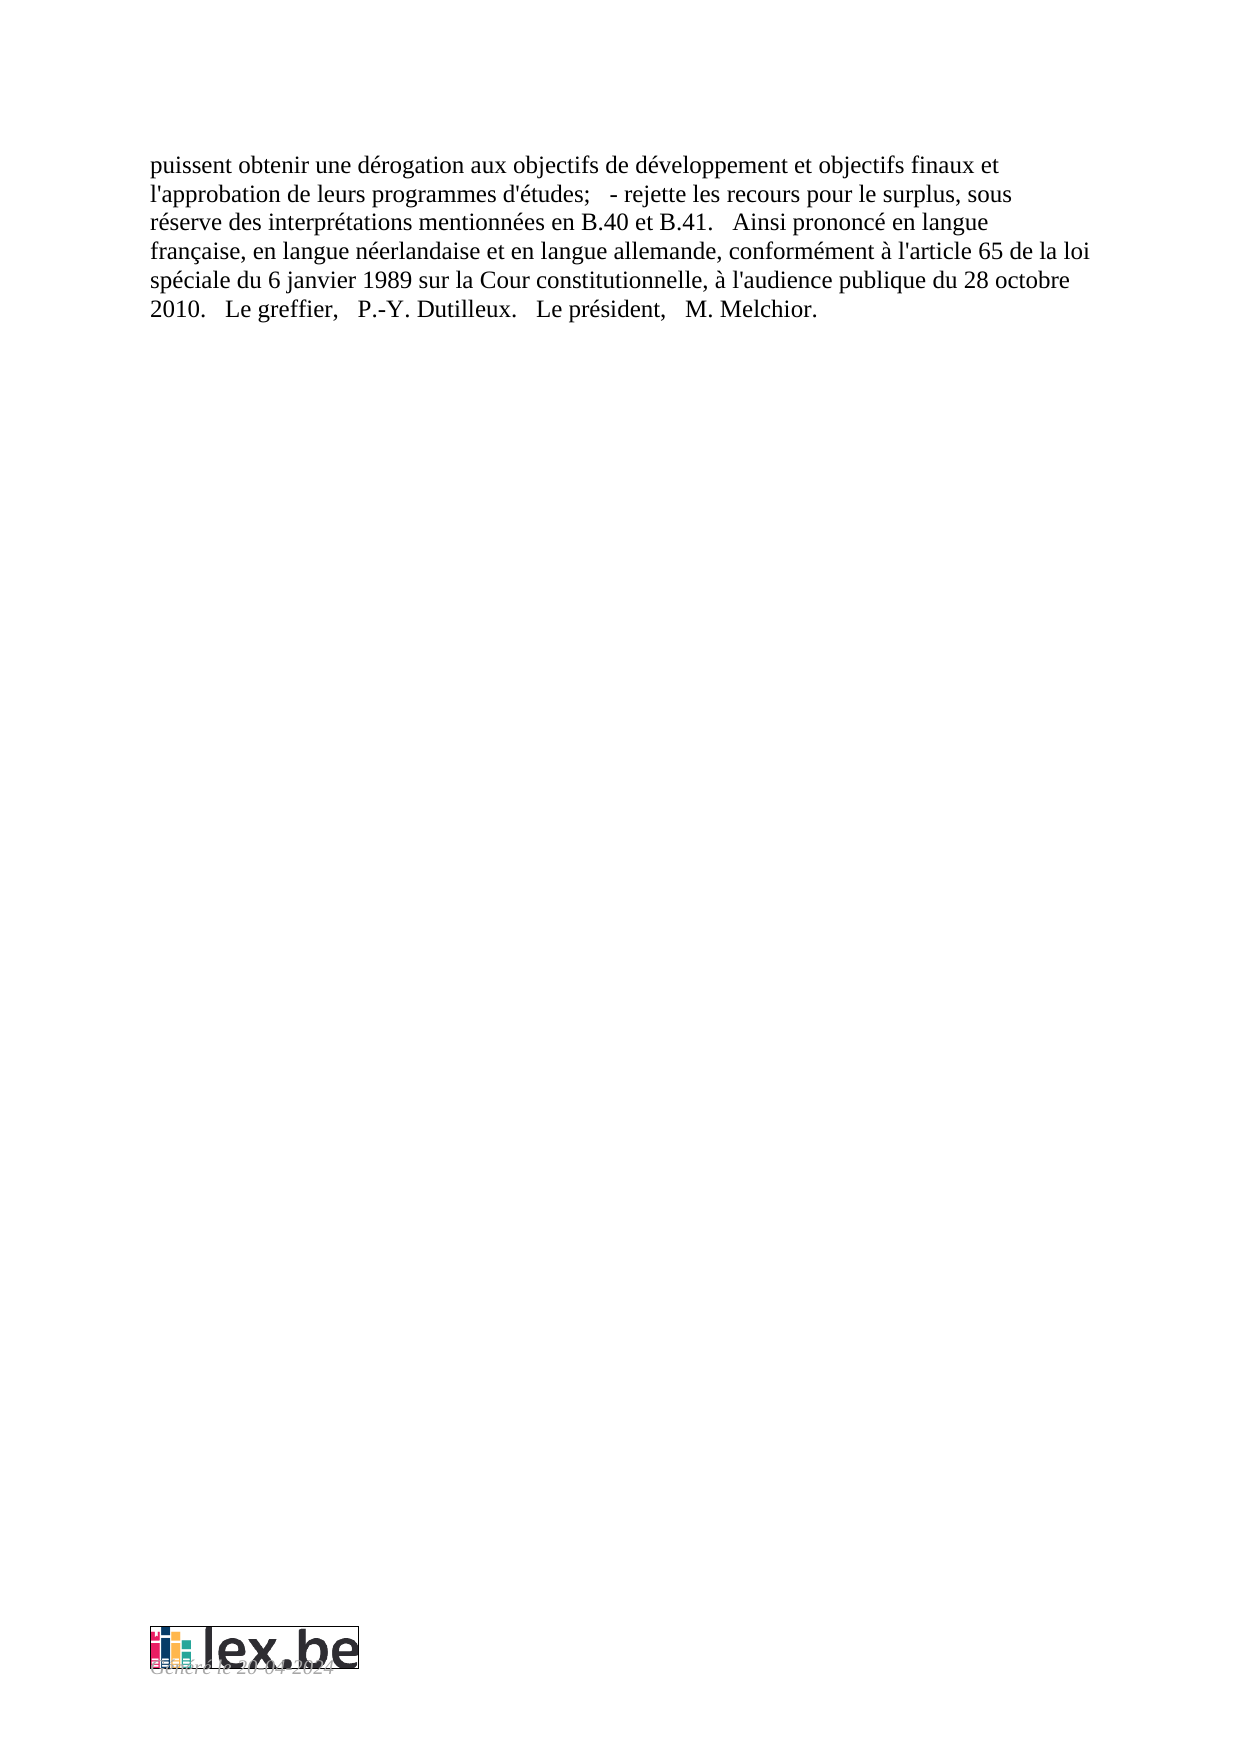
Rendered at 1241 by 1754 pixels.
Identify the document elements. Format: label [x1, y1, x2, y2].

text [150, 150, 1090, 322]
picture [151, 1627, 358, 1668]
